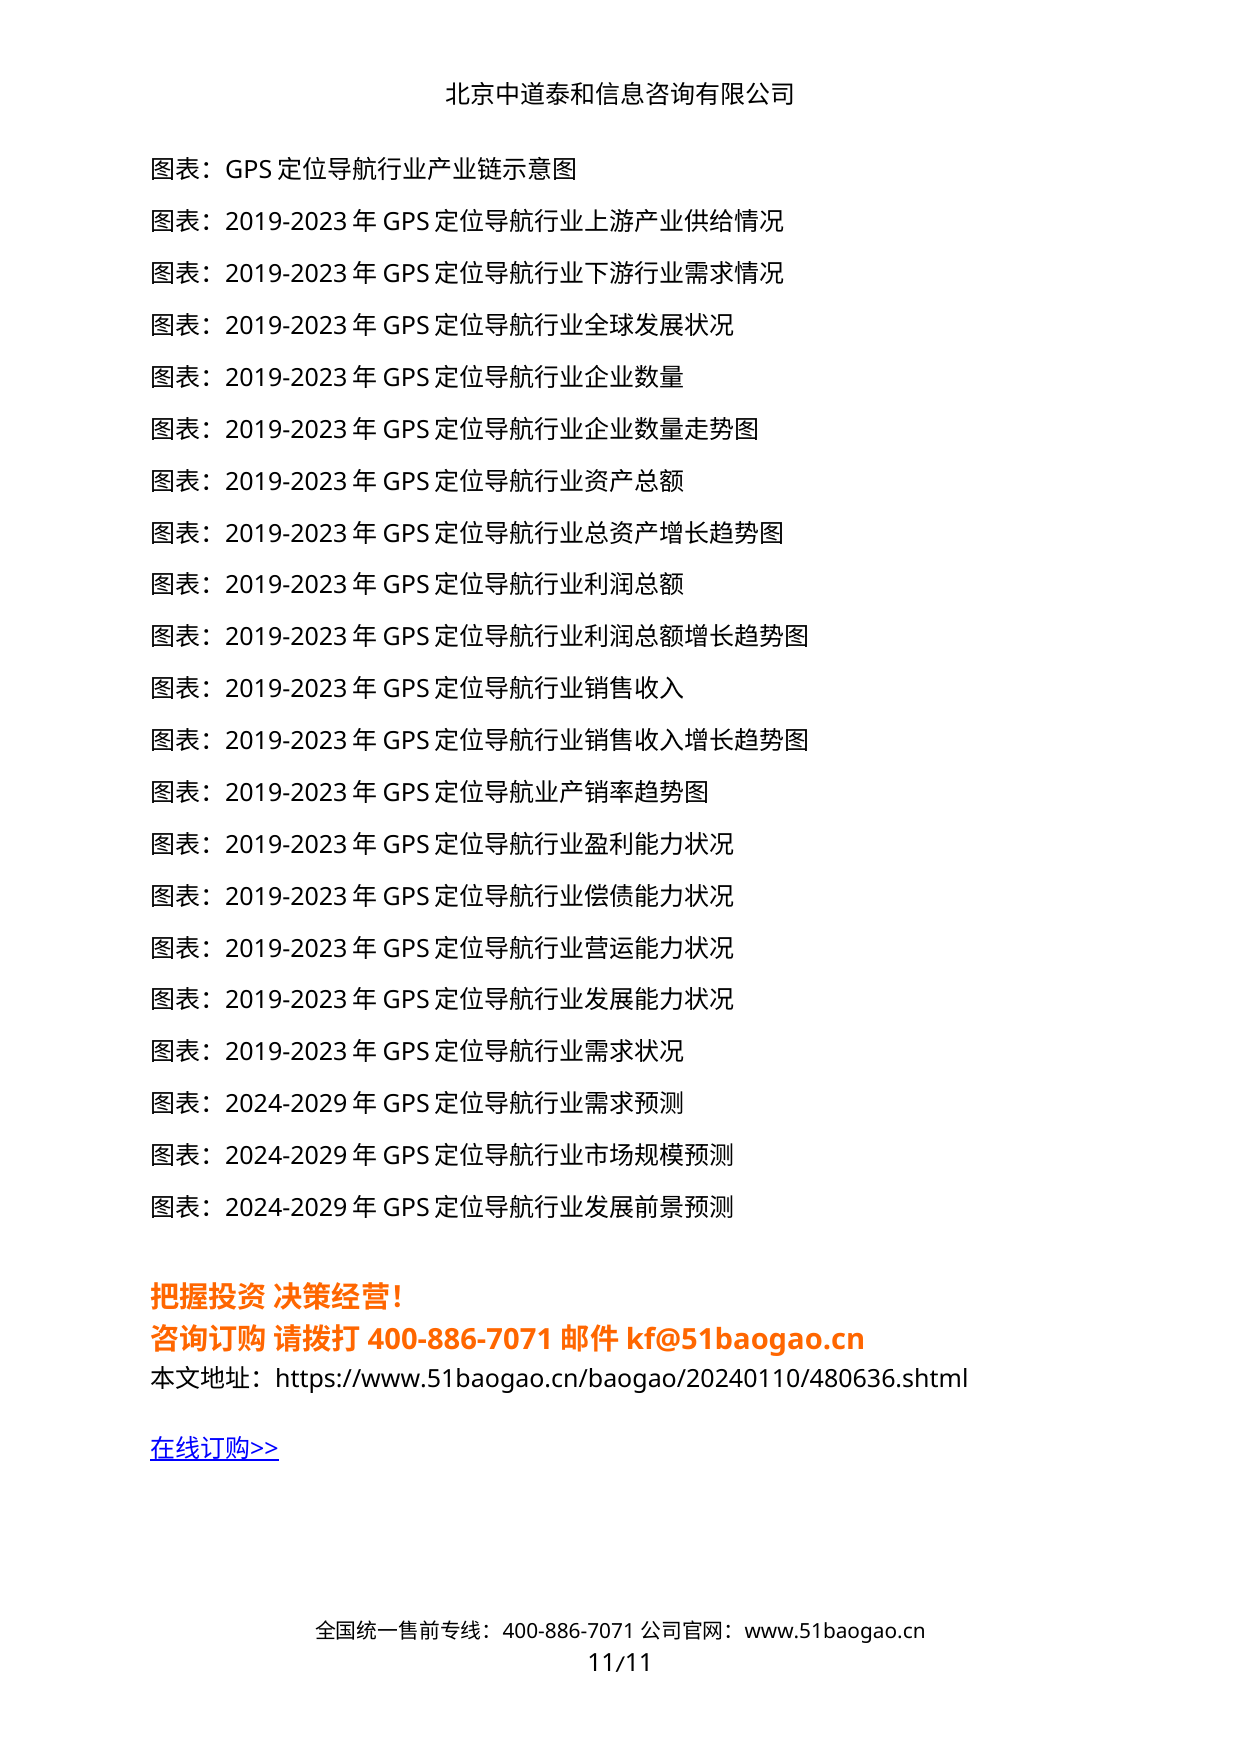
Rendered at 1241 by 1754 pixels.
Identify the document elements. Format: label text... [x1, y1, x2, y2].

text 图表：2024-2029年GPS定位导航行业需求预测 [150, 1084, 1090, 1120]
text 图表：2019-2023年GPS定位导航行业下游行业需求情况 [150, 254, 1090, 290]
text 把握投资 决策经营！咨询订购 请拨打 400-886-7071 邮件 kf@51baogao.cn本文地址：https://www.51baogao.cn/baogao/20240110/480636.shtml [150, 1239, 1090, 1394]
text 图表：2019-2023年GPS定位导航行业企业数量 [150, 357, 1090, 394]
text 图表：2019-2023年GPS定位导航行业全球发展状况 [150, 306, 1090, 342]
text 图表：2019-2023年GPS定位导航行业偿债能力状况 [150, 876, 1090, 912]
text 图表：2019-2023年GPS定位导航行业营运能力状况 [150, 928, 1090, 964]
text 图表：2019-2023年GPS定位导航业产销率趋势图 [150, 772, 1090, 809]
text 图表：2019-2023年GPS定位导航行业销售收入增长趋势图 [150, 721, 1090, 757]
text 图表：2019-2023年GPS定位导航行业资产总额 [150, 461, 1090, 497]
text 图表：2019-2023年GPS定位导航行业企业数量走势图 [150, 409, 1090, 446]
text 图表：2019-2023年GPS定位导航行业总资产增长趋势图 [150, 513, 1090, 549]
text 图表：GPS定位导航行业产业链示意图 [150, 150, 1090, 186]
text 图表：2019-2023年GPS定位导航行业盈利能力状况 [150, 824, 1090, 861]
text 图表：2019-2023年GPS定位导航行业销售收入 [150, 669, 1090, 705]
text 图表：2019-2023年GPS定位导航行业利润总额增长趋势图 [150, 617, 1090, 653]
text 图表：2019-2023年GPS定位导航行业需求状况 [150, 1032, 1090, 1068]
text 图表：2024-2029年GPS定位导航行业市场规模预测 [150, 1136, 1090, 1172]
text 图表：2019-2023年GPS定位导航行业利润总额 [150, 565, 1090, 601]
text 图表：2019-2023年GPS定位导航行业上游产业供给情况 [150, 202, 1090, 238]
text 图表：2024-2029年GPS定位导航行业发展前景预测 [150, 1187, 1090, 1224]
text 图表：2019-2023年GPS定位导航行业发展能力状况 [150, 980, 1090, 1016]
text 在线订购>> [150, 1394, 1090, 1465]
